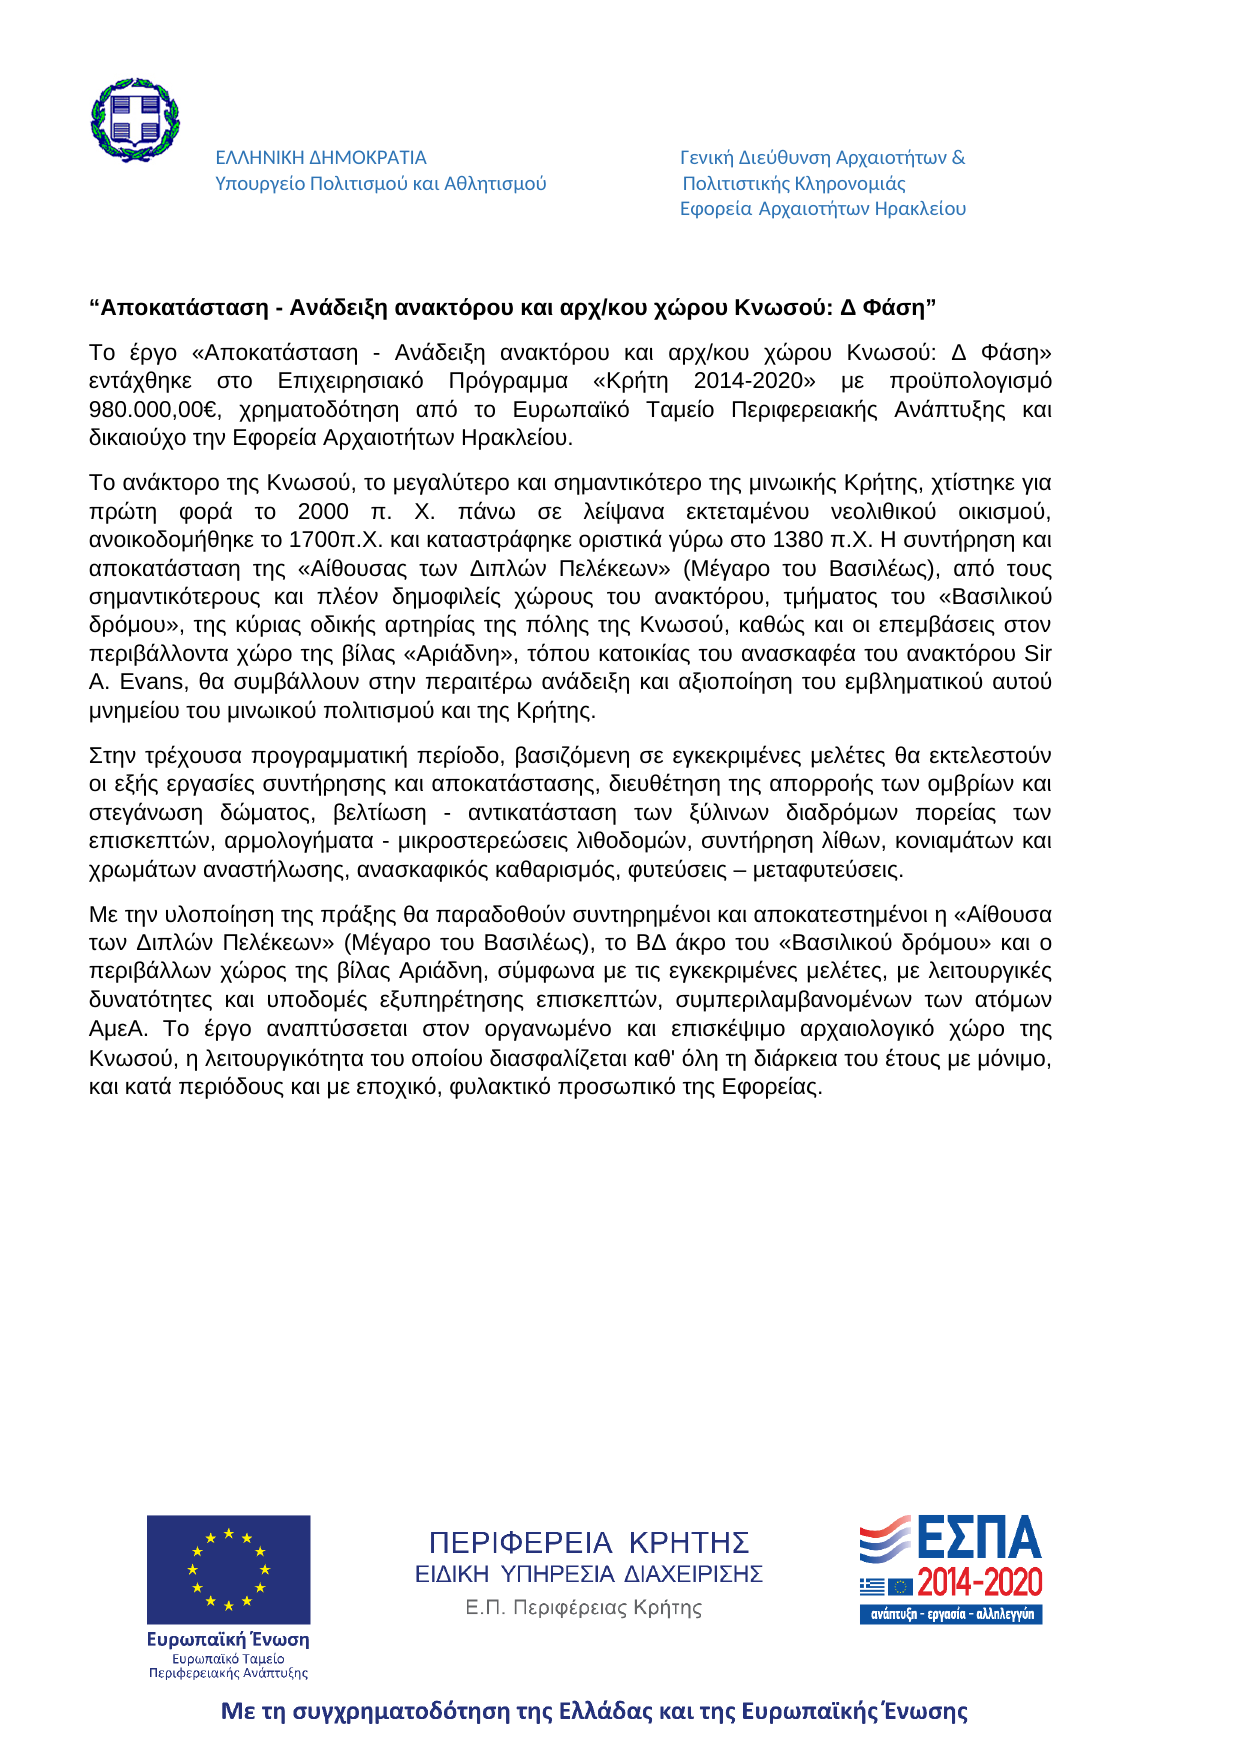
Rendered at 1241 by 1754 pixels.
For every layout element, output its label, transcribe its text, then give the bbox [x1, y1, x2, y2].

picture [135, 1508, 1054, 1731]
text Στην τρέχουσα προγραμματική περίοδο, βασιζόμενη σε εγκεκριμένες μελέτες θα εκτελεστούν οι εξής εργασίες συντήρησης και αποκατάστασης, διευθέτηση της απορροής των ομβρίων και στεγάνωση δώματος, βελτίωση - αντικατάσταση των ξύλινων διαδρόμων πορείας των επισκεπτών, αρμολογήματα - μικροστερεώσεις λιθοδομών, συντήρηση λίθων, κονιαμάτων και χρωμάτων αναστήλωσης, ανασκαφικός καθαρισμός, φυτεύσεις – μεταφυτεύσεις. [89, 742, 1053, 882]
text Το έργο «Αποκατάσταση - Ανάδειξη ανακτόρου και αρχ/κου χώρου Κνωσού: Δ Φάση» εντάχθηκε στο Επιχειρησιακό Πρόγραμμα «Κρήτη 2014-2020» με προϋπολογισμό 980.000,00€, χρηματοδότηση από το Ευρωπαϊκό Ταμείο Περιφερειακής Ανάπτυξης και δικαιούχο την Εφορεία Αρχαιοτήτων Ηρακλείου. [89, 339, 1053, 450]
text “Αποκατάσταση - Ανάδειξη ανακτόρου και αρχ/κου χώρου Κνωσού: Δ Φάση” [89, 294, 1053, 320]
text Το ανάκτορο της Κνωσού, το μεγαλύτερο και σημαντικότερο της μινωικής Κρήτης, χτίστηκε για πρώτη φορά το 2000 π. Χ. πάνω σε λείψανα εκτεταμένου νεολιθικού οικισμού, ανοικοδομήθηκε το 1700π.Χ. και καταστράφηκε οριστικά γύρω στο 1380 π.Χ. Η συντήρηση και αποκατάσταση της «Αίθουσας των Διπλών Πελέκεων» (Μέγαρο του Βασιλέως), από τους σημαντικότερους και πλέον δημοφιλείς χώρους του ανακτόρου, τμήματος του «Βασιλικού δρόμου», της κύριας οδικής αρτηρίας της πόλης της Κνωσού, καθώς και οι επεμβάσεις στον περιβάλλοντα χώρο της βίλας «Αριάδνη», τόπου κατοικίας του ανασκαφέα του ανακτόρου Sir A. Evans, θα συμβάλλουν στην περαιτέρω ανάδειξη και αξιοποίηση του εμβληματικού αυτού μνημείου του μινωικού πολιτισμού και της Κρήτης. [89, 469, 1053, 723]
text Με την υλοποίηση της πράξης θα παραδοθούν συντηρημένοι και αποκατεστημένοι η «Αίθουσα των Διπλών Πελέκεων» (Μέγαρο του Βασιλέως), το ΒΔ άκρο του «Βασιλικού δρόμου» και ο περιβάλλων χώρος της βίλας Αριάδνη, σύμφωνα με τις εγκεκριμένες μελέτες, με λειτουργικές δυνατότητες και υποδομές εξυπηρέτησης επισκεπτών, συμπεριλαμβανομένων των ατόμων ΑμεΑ. Το έργο αναπτύσσεται στον οργανωμένο και επισκέψιμο αρχαιολογικό χώρο της Κνωσού, η λειτουργικότητα του οποίου διασφαλίζεται καθ' όλη τη διάρκεια του έτους με μόνιμο, και κατά περιόδους και με εποχικό, φυλακτικό προσωπικό της Εφορείας. [89, 901, 1053, 1099]
